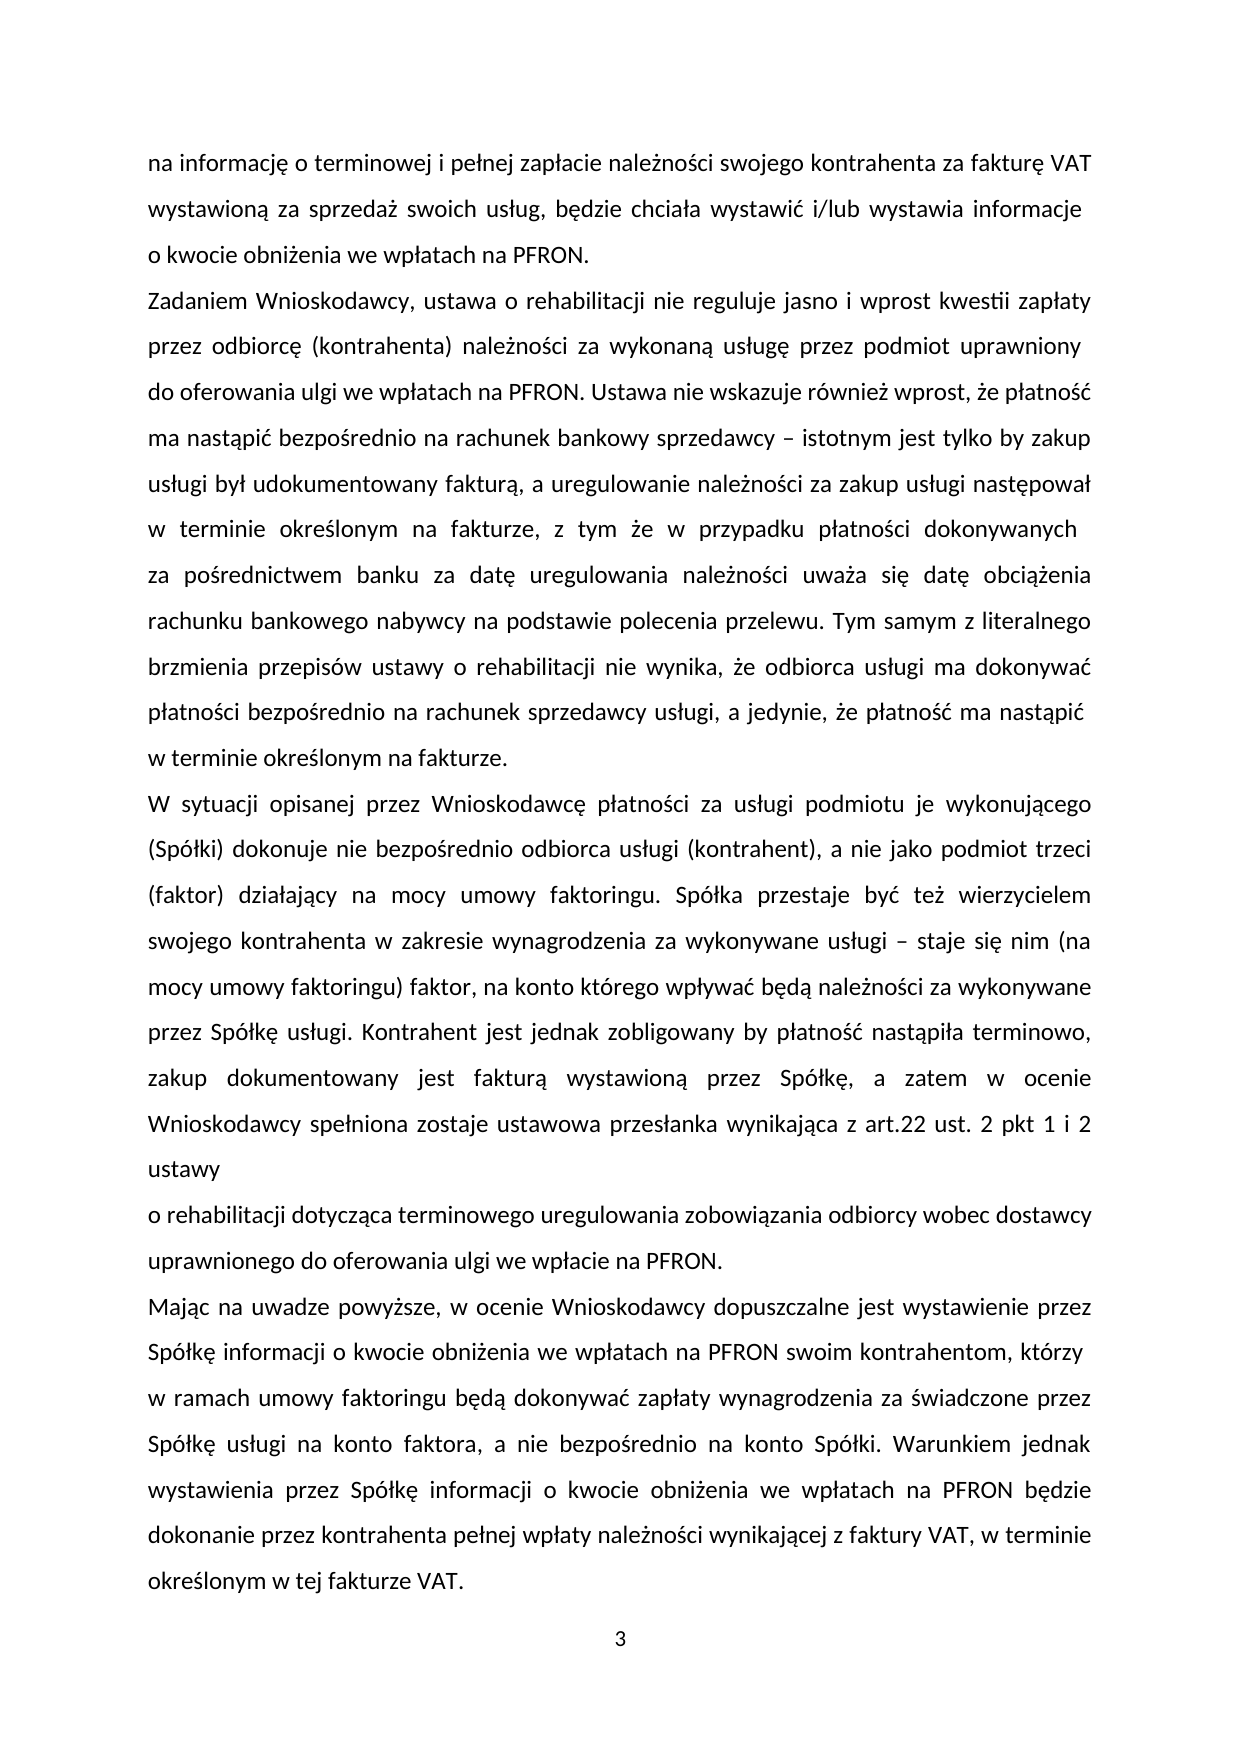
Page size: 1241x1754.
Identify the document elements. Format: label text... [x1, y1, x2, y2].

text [148, 148, 1093, 269]
text Mając na uwadze powyższe, w ocenie Wnioskodawcy dopuszczalne jest wystawienie przez Spółkę informacji o kwocie obniżenia we wpłatach na PFRON swoim kontrahentom, którzy w ramach umowy faktoringu będą dokonywać zapłaty wynagrodzenia za świadczone przez Spółkę usługi na konto faktora, a nie bezpośrednio na konto Spółki. Warunkiem jednak wystawienia przez Spółkę informacji o kwocie obniżenia we wpłatach na PFRON będzie dokonanie przez kontrahenta pełnej wpłaty należności wynikającej z faktury VAT, w terminie określonym w tej fakturze VAT. [148, 1291, 1093, 1596]
text Zadaniem Wnioskodawcy, ustawa o rehabilitacji nie reguluje jasno i wprost kwestii zapłaty przez odbiorcę (kontrahenta) należności za wykonaną usługę przez podmiot uprawniony do oferowania ulgi we wpłatach na PFRON. Ustawa nie wskazuje również wprost, że płatność ma nastąpić bezpośrednio na rachunek bankowy sprzedawcy – istotnym jest tylko by zakup usługi był udokumentowany fakturą, a uregulowanie należności za zakup usługi następował w terminie określonym na fakturze, z tym że w przypadku płatności dokonywanych za pośrednictwem banku za datę uregulowania należności uważa się datę obciążenia rachunku bankowego nabywcy na podstawie polecenia przelewu. Tym samym z literalnego brzmienia przepisów ustawy o rehabilitacji nie wynika, że odbiorca usługi ma dokonywać płatności bezpośrednio na rachunek sprzedawcy usługi, a jedynie, że płatność ma nastąpić w terminie określonym na fakturze. [148, 285, 1093, 773]
text W sytuacji opisanej przez Wnioskodawcę płatności za usługi podmiotu je wykonującego (Spółki) dokonuje nie bezpośrednio odbiorca usługi (kontrahent), a nie jako podmiot trzeci (faktor) działający na mocy umowy faktoringu. Spółka przestaje być też wierzycielem swojego kontrahenta w zakresie wynagrodzenia za wykonywane usługi – staje się nim (na mocy umowy faktoringu) faktor, na konto którego wpływać będą należności za wykonywane przez Spółkę usługi. Kontrahent jest jednak zobligowany by płatność nastąpiła terminowo, zakup dokumentowany jest fakturą wystawioną przez Spółkę, a zatem w ocenie Wnioskodawcy spełniona zostaje ustawowa przesłanka wynikająca z art.22 ust. 2 pkt 1 i 2 ustawy o rehabilitacji dotycząca terminowego uregulowania zobowiązania odbiorcy wobec dostawcy uprawnionego do oferowania ulgi we wpłacie na PFRON. [148, 788, 1093, 1276]
